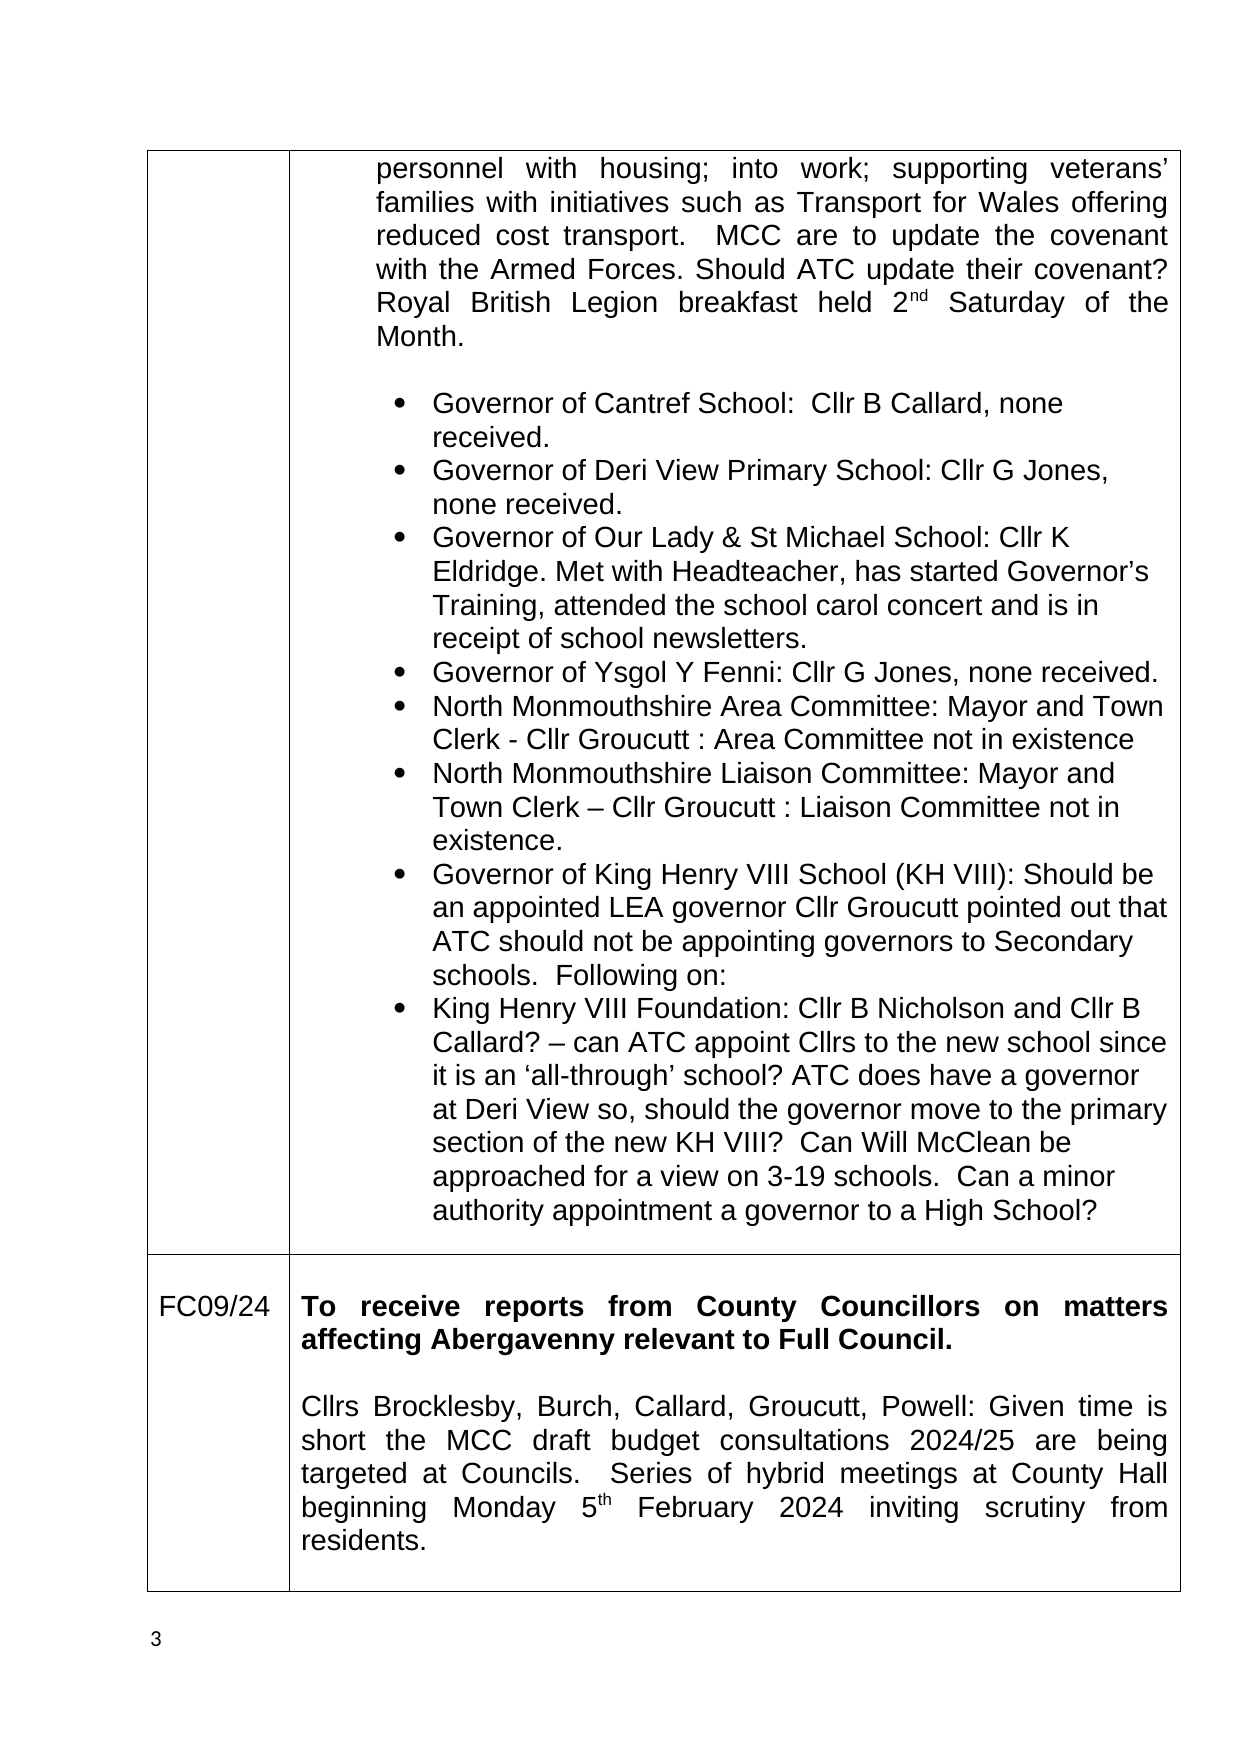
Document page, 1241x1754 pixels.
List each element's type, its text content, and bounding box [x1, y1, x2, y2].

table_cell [290, 151, 1180, 1254]
table_cell FC09/24 FC10/24 [148, 1255, 289, 1591]
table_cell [148, 151, 289, 1254]
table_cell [290, 1255, 1180, 1591]
